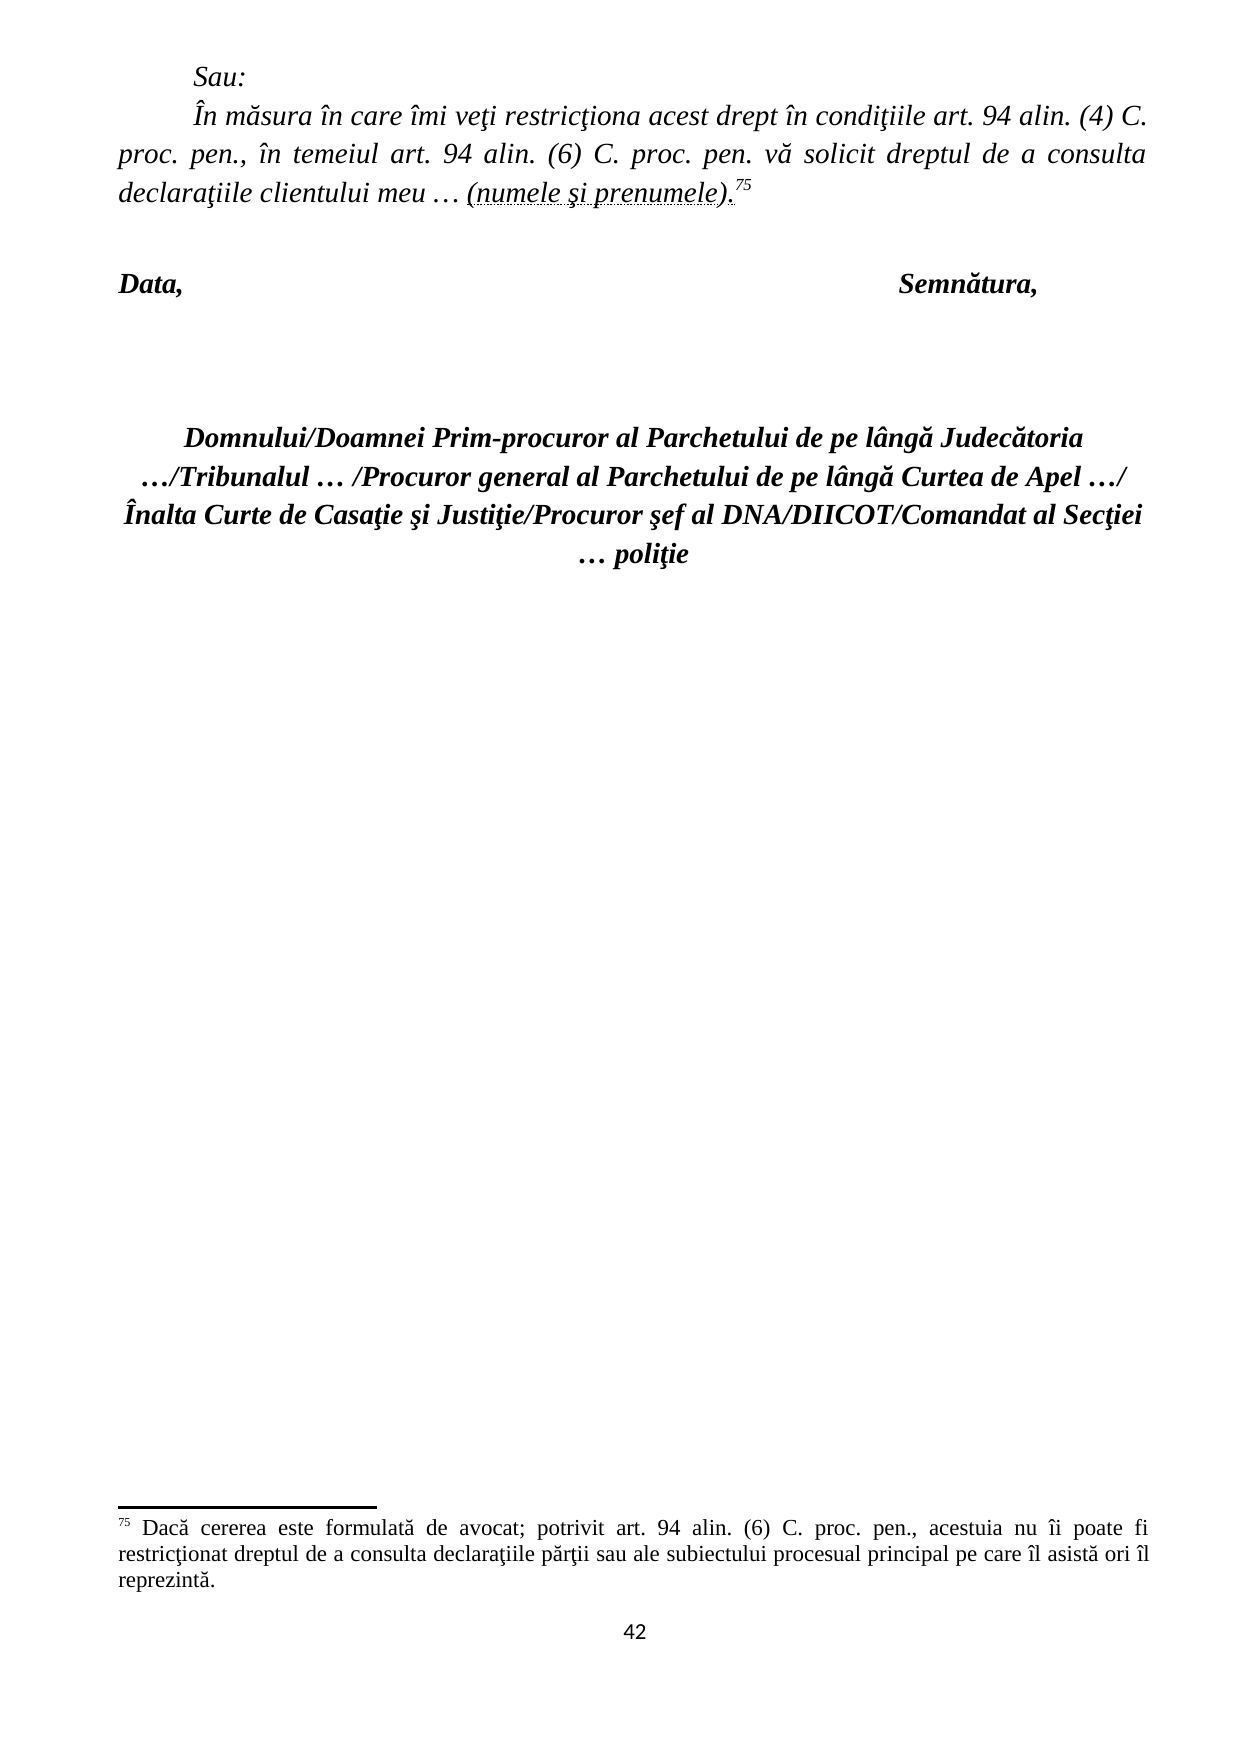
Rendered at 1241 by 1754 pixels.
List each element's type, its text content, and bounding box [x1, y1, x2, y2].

text Sau: [118, 59, 1152, 93]
text Domnului/Doamnei Prim-procuror al Parchetului de pe lângă Judecătoria …/Tribunalul … /Procuror general al Parchetului de pe lângă Curtea de Apel …/ Înalta Curte de Casaţie şi Justiţie/Procuror şef al DNA/DIICOT/Comandat al Secţiei … poliţie [118, 420, 1152, 569]
text În măsura în care îmi veţi restricţiona acest drept în condiţiile art. 94 alin. (4) C. proc. pen., în temeiul art. 94 alin. (6) C. proc. pen. vă solicit dreptul de a consulta declaraţiile clientului meu … (numele şi prenumele). [118, 98, 1152, 208]
text Data, Semnătura, [118, 266, 1152, 300]
